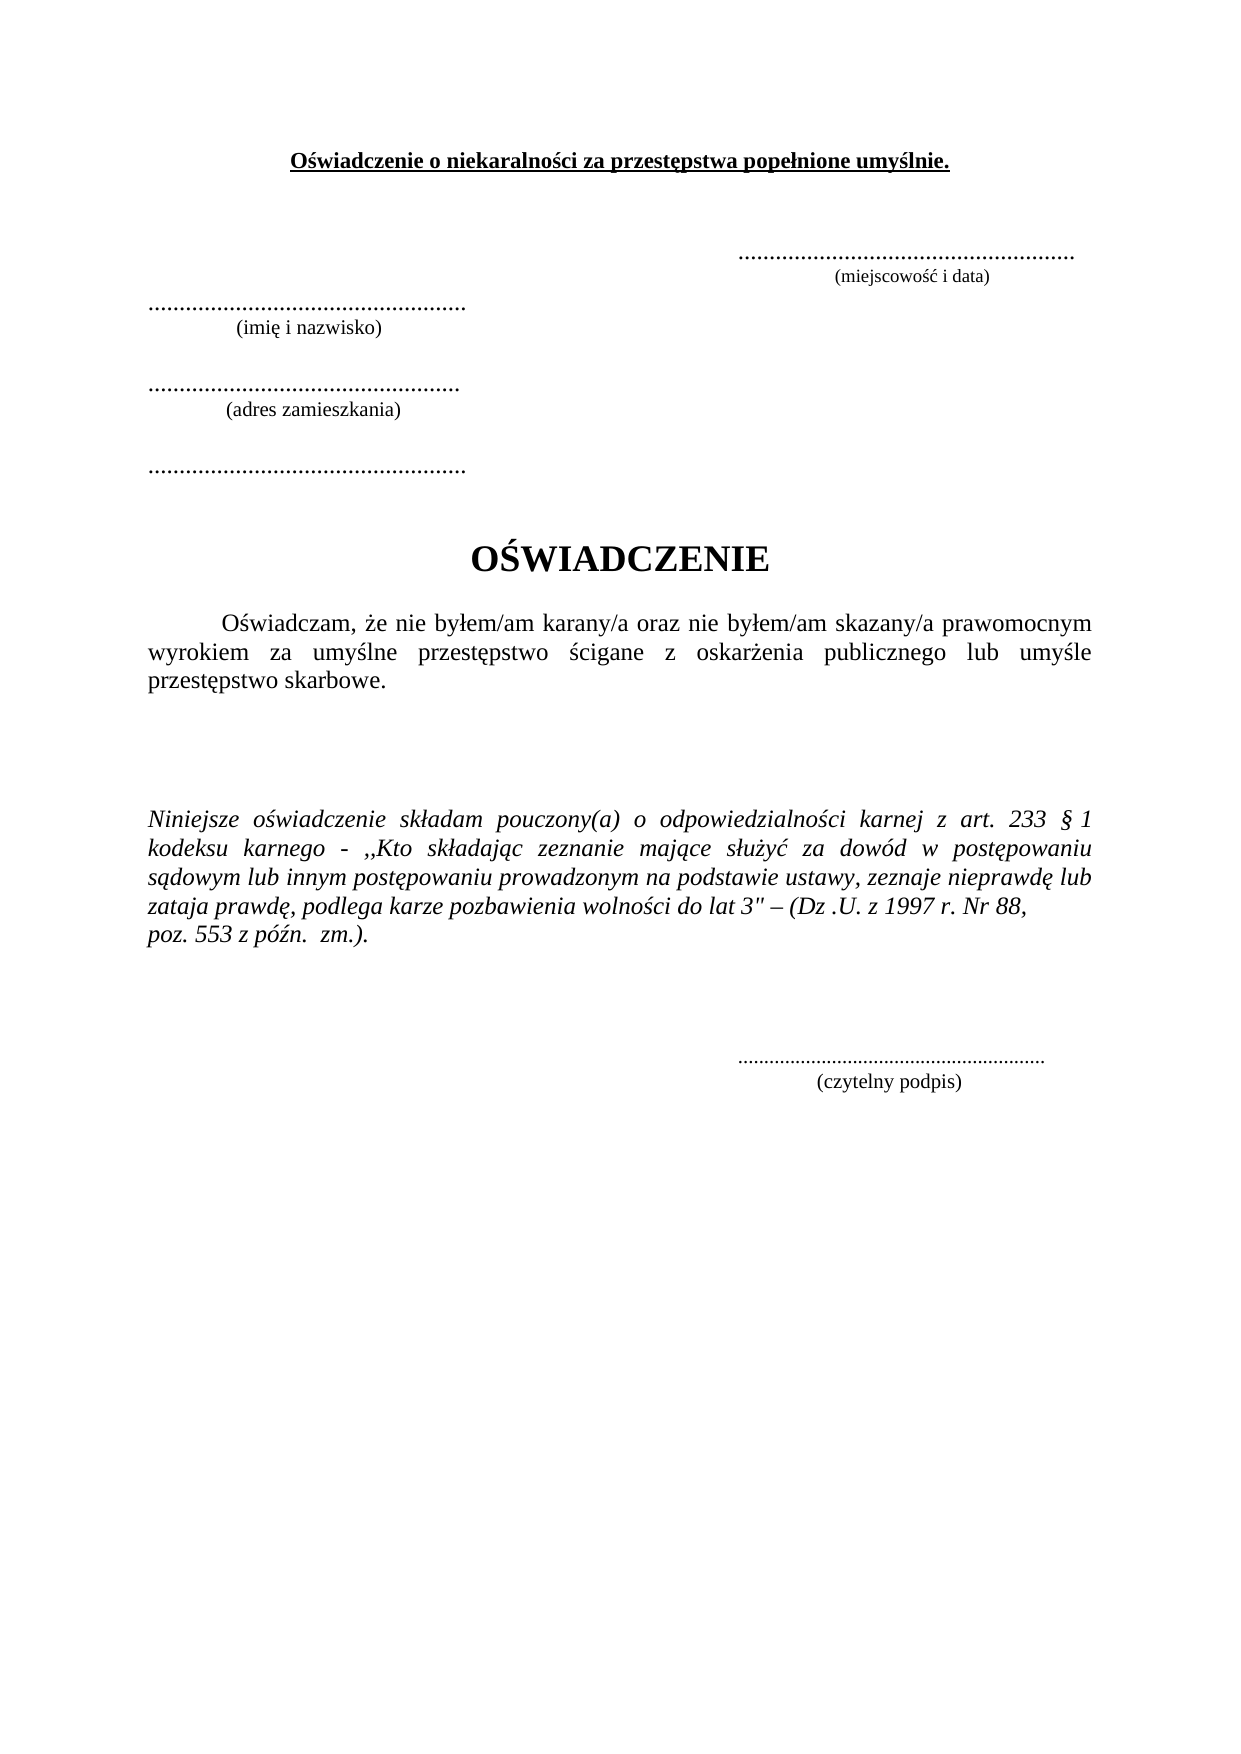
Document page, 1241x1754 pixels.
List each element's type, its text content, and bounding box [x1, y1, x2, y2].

text (czytelny podpis) [738, 1068, 1093, 1093]
text ........................................................... [664, 1044, 1093, 1068]
subtitle OŚWIADCZENIE [148, 536, 1093, 579]
text ...................................................... [664, 236, 1093, 265]
text .................................................. [148, 368, 1093, 397]
text Niniejsze oświadczenie składam pouczony(a) o odpowiedzialności karnej z art. 233 § 1 kodeksu karnego - ,,Kto składając zeznanie mające służyć za dowód w postępowaniu sądowym lub innym postępowaniu prowadzonym na podstawie ustawy, zeznaje nieprawdę lub zataja prawdę, podlega karze pozbawienia wolności do lat 3" – (Dz .U. z 1997 r. Nr 88, [148, 804, 1093, 919]
text ................................................... [148, 287, 1093, 315]
text (imię i nazwisko) [148, 315, 1093, 339]
text (miejscowość i data) [738, 265, 1093, 287]
text Oświadczenie o niekaralności za przestępstwa popełnione umyślnie. [148, 148, 1093, 174]
text Oświadczam, że nie byłem/am karany/a oraz nie byłem/am skazany/a prawomocnym wyrokiem za umyślne przestępstwo ścigane z oskarżenia publicznego lub umyśle przestępstwo skarbowe. [148, 608, 1093, 694]
text (adres zamieszkania) [148, 397, 1093, 421]
text poz. 553 z późn. zm.). [148, 919, 1093, 948]
text ................................................... [148, 450, 1093, 478]
